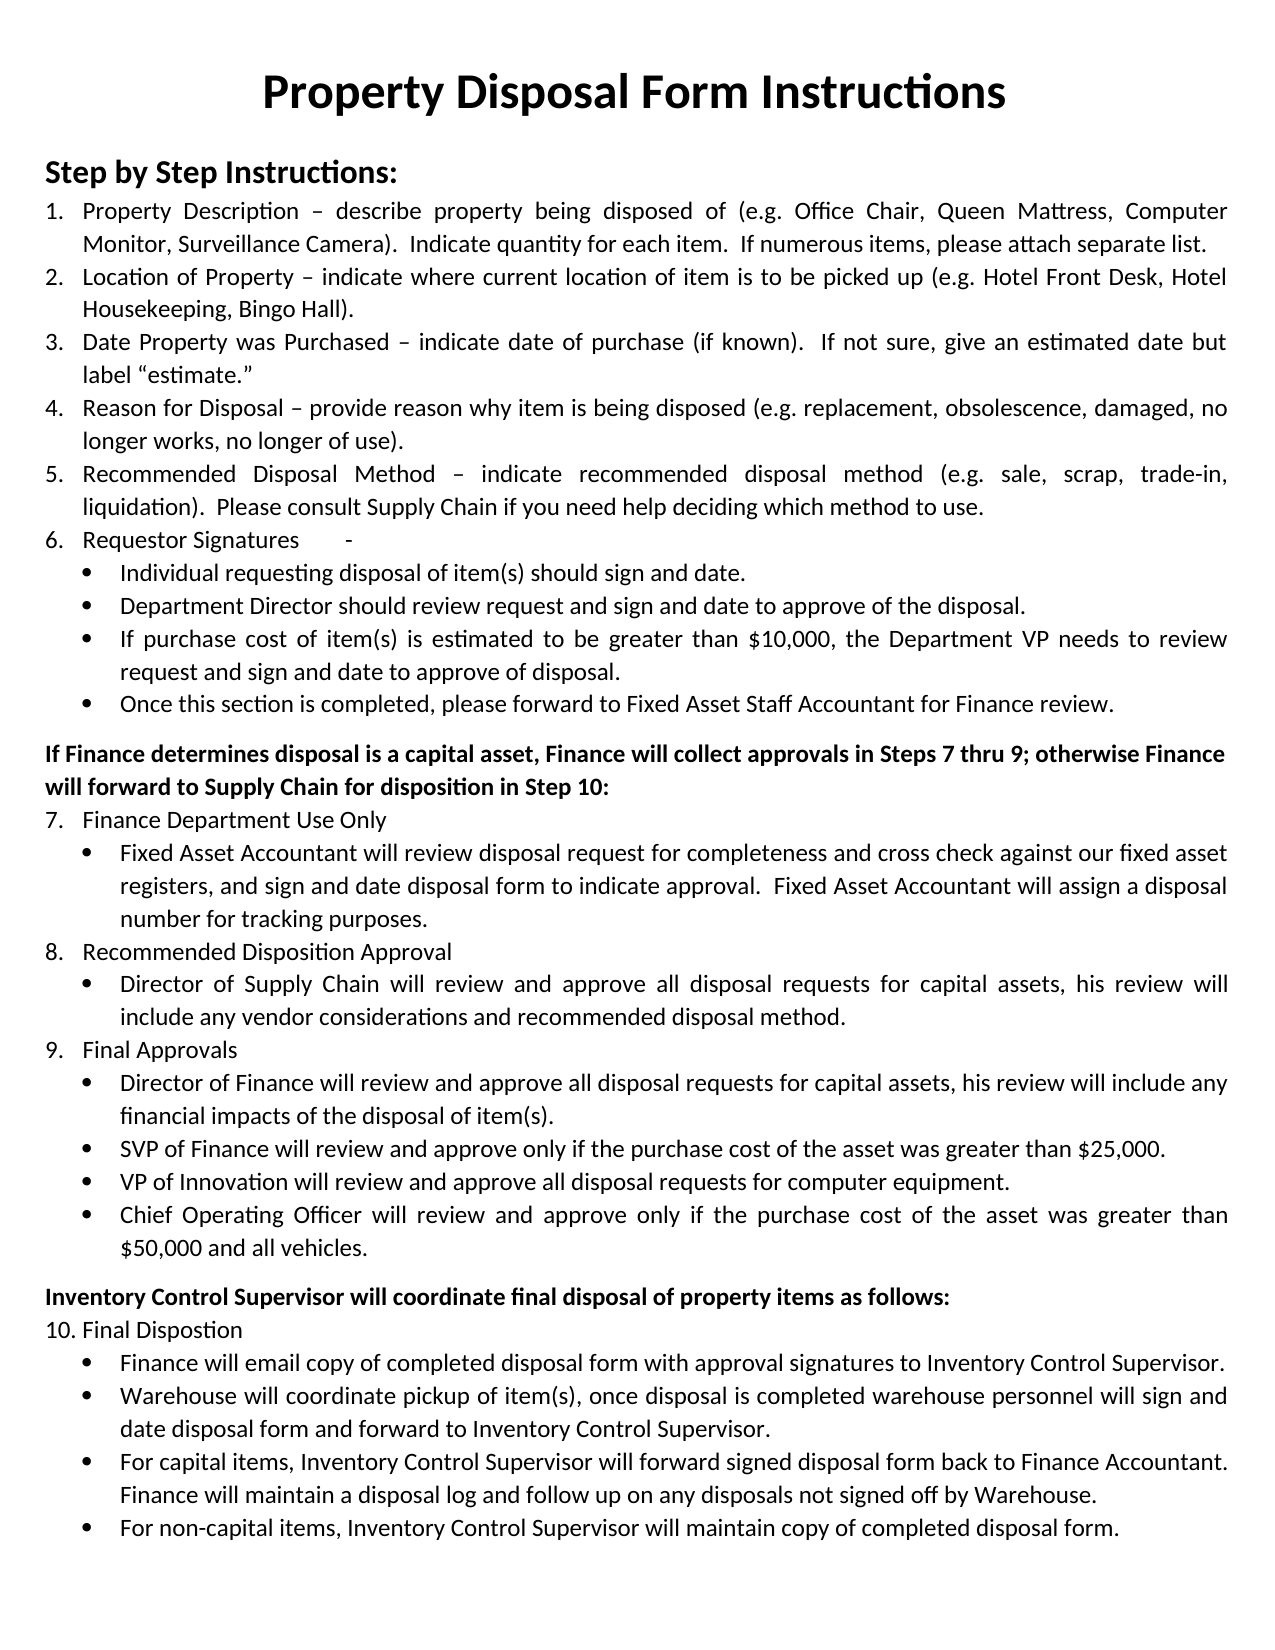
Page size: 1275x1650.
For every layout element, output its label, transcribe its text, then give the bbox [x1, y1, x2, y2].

list Reason for Disposal – provide reason why item is being disposed (e.g. replacement, obsolescence, damaged, no longer works, no longer of use). [45, 392, 1230, 456]
list Warehouse will coordinate pickup of item(s), once disposal is completed warehouse personnel will sign and date disposal form and forward to Inventory Control Supervisor. [82, 1380, 1230, 1444]
text Inventory Control Supervisor will coordinate final disposal of property items as follows: [45, 1281, 1230, 1312]
list Location of Property – indicate where current location of item is to be picked up (e.g. Hotel Front Desk, Hotel Housekeeping, Bingo Hall). [45, 261, 1230, 324]
list SVP of Finance will review and approve only if the purchase cost of the asset was greater than $25,000. [82, 1133, 1230, 1164]
list Property Description – describe property being disposed of (e.g. Office Chair, Queen Mattress, Computer Monitor, Surveillance Camera). Indicate quantity for each item. If numerous items, please attach separate list. [45, 195, 1230, 258]
list VP of Innovation will review and approve all disposal requests for computer equipment. [82, 1166, 1230, 1197]
text If Finance determines disposal is a capital asset, Finance will collect approvals in Steps 7 thru 9; otherwise Finance will forward to Supply Chain for disposition in Step 10: [45, 738, 1230, 802]
list Once this section is completed, please forward to Fixed Asset Staff Accountant for Finance review. [82, 688, 1230, 719]
list Final Approvals [45, 1034, 1230, 1065]
text Step by Step Instructions: [45, 151, 1230, 192]
list For capital items, Inventory Control Supervisor will forward signed disposal form back to Finance Accountant. Finance will maintain a disposal log and follow up on any disposals not signed off by Warehouse. [82, 1446, 1230, 1509]
list Requestor Signatures - [45, 524, 1230, 554]
list Recommended Disposal Method – indicate recommended disposal method (e.g. sale, scrap, trade-in, liquidation). Please consult Supply Chain if you need help deciding which method to use. [45, 458, 1230, 522]
list For non-capital items, Inventory Control Supervisor will maintain copy of completed disposal form. [82, 1512, 1230, 1542]
list Date Property was Purchased – indicate date of purchase (if known). If not sure, give an estimated date but label “estimate.” [45, 326, 1230, 390]
list Finance Department Use Only [45, 804, 1230, 834]
text Property Disposal Form Instructions [45, 60, 1230, 121]
list Director of Finance will review and approve all disposal requests for capital assets, his review will include any financial impacts of the disposal of item(s). [82, 1067, 1230, 1131]
list If purchase cost of item(s) is estimated to be greater than $10,000, the Department VP needs to review request and sign and date to approve of disposal. [82, 623, 1230, 686]
list Chief Operating Officer will review and approve only if the purchase cost of the asset was greater than $50,000 and all vehicles. [82, 1199, 1230, 1262]
text 10. Final Dispostion [45, 1314, 1230, 1345]
list Recommended Disposition Approval [45, 936, 1230, 966]
list Finance will email copy of completed disposal form with approval signatures to Inventory Control Supervisor. [82, 1347, 1230, 1378]
list Fixed Asset Accountant will review disposal request for completeness and cross check against our fixed asset registers, and sign and date disposal form to indicate approval. Fixed Asset Accountant will assign a disposal number for tracking purposes. [82, 837, 1230, 933]
list Director of Supply Chain will review and approve all disposal requests for capital assets, his review will include any vendor considerations and recommended disposal method. [82, 968, 1230, 1032]
list Department Director should review request and sign and date to approve of the disposal. [82, 590, 1230, 620]
list Individual requesting disposal of item(s) should sign and date. [82, 557, 1230, 587]
